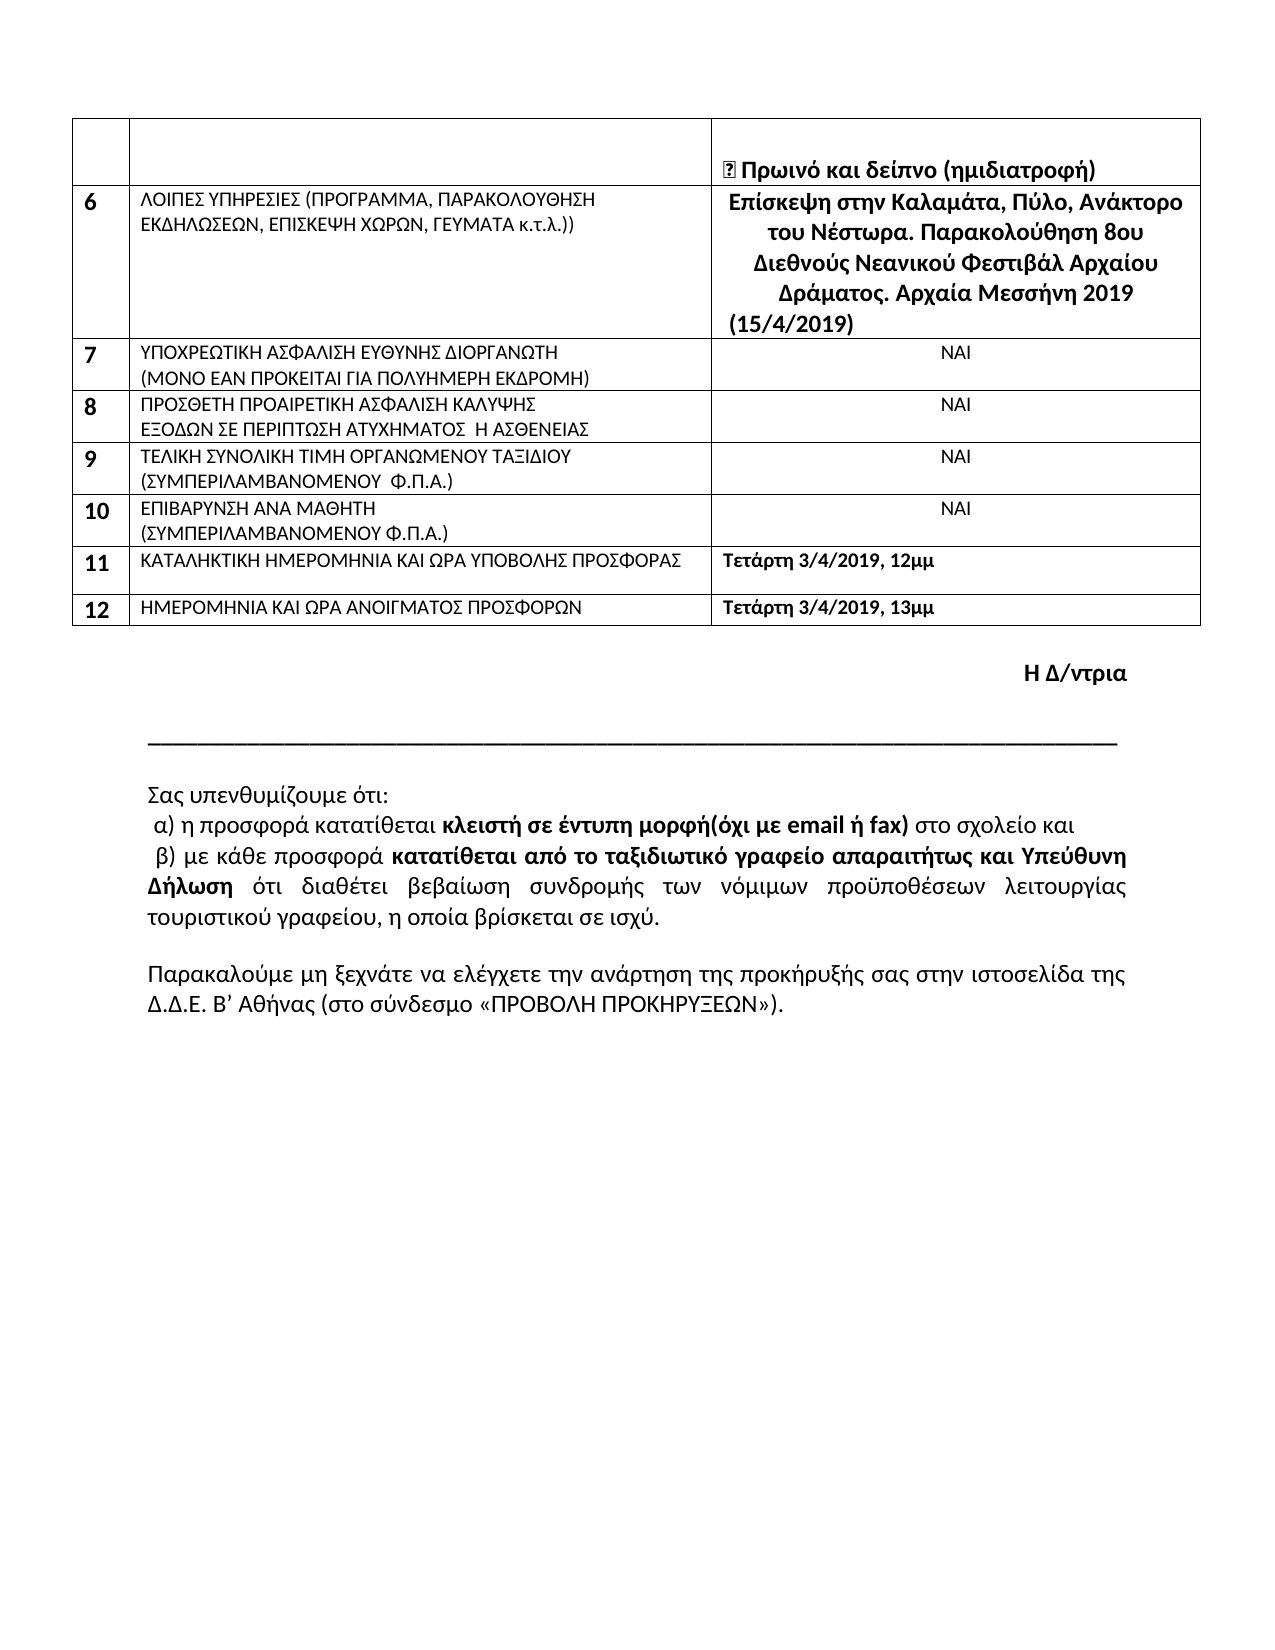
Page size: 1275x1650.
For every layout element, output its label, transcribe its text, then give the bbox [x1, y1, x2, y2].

table_cell 12 [73, 595, 129, 625]
table_cell Τετάρτη 3/4/2019, 12μμ [712, 547, 1200, 593]
table_cell ΛΟΙΠΕΣ ΥΠΗΡΕΣΙΕΣ (ΠΡΟΓΡΑΜΜΑ, ΠΑΡΑΚΟΛΟΥΘΗΣΗ ΕΚΔΗΛΩΣΕΩΝ, ΕΠΙΣΚΕΨΗ ΧΩΡΩΝ, ΓΕΥΜΑΤΑ κ.τ.λ.)) [130, 186, 711, 338]
table_cell ΥΠΟΧΡΕΩΤΙΚΗ ΑΣΦΑΛΙΣΗ ΕΥΘΥΝΗΣ ΔΙΟΡΓΑΝΩΤΗ (ΜΟΝΟ ΕΑΝ ΠΡΟΚΕΙΤΑΙ ΓΙΑ ΠΟΛΥΗΜΕΡΗ ΕΚΔΡΟΜΗ) [130, 339, 711, 390]
table_cell 7 [73, 339, 129, 390]
table_cell Τετάρτη 3/4/2019, 13μμ [712, 595, 1200, 625]
text α) η προσφορά κατατίθεται κλειστή σε έντυπη μορφή(όχι με email ή fax) στο σχολείο και [148, 809, 1127, 840]
table_cell ΕΠΙΒΑΡΥΝΣΗ ΑΝΑ ΜΑΘΗΤΗ (ΣΥΜΠΕΡΙΛΑΜΒΑΝΟΜΕΝΟΥ Φ.Π.Α.) [130, 495, 711, 546]
table_cell 5 [73, 119, 129, 185]
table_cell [130, 119, 711, 185]
text β) με κάθε προσφορά κατατίθεται από το ταξιδιωτικό γραφείο απαραιτήτως και Υπεύθυνη Δήλωση ότι διαθέτει βεβαίωση συνδρομής των νόμιμων προϋποθέσεων λειτουργίας τουριστικού γραφείου, η οποία βρίσκεται σε ισχύ. [148, 840, 1127, 931]
text Η Δ/ντρια [148, 657, 1127, 687]
table_cell 10 [73, 495, 129, 546]
table_cell ΚΑΤΑΛΗΚΤΙΚΗ ΗΜΕΡΟΜΗΝΙΑ ΚΑΙ ΩΡΑ ΥΠΟΒΟΛΗΣ ΠΡΟΣΦΟΡΑΣ [130, 547, 711, 593]
table_cell 8 [73, 391, 129, 442]
table_cell 9 [73, 443, 129, 494]
table_cell 6 [73, 186, 129, 338]
table_cell ΝΑΙ [712, 495, 1200, 546]
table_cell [712, 119, 1200, 185]
table_cell Επίσκεψη στην Καλαμάτα, Πύλο, Ανάκτορο του Νέστωρα. Παρακολούθηση 8ου Διεθνούς Νεανικού Φεστιβάλ Αρχαίου Δράματος. Αρχαία Μεσσήνη 2019 (15/4/2019) [712, 186, 1200, 338]
text Παρακαλούμε μη ξεχνάτε να ελέγχετε την ανάρτηση της προκήρυξής σας στην ιστοσελίδα της Δ.Δ.Ε. Β’ Αθήνας (στο σύνδεσμο «ΠΡΟΒΟΛΗ ΠΡΟΚΗΡΥΞΕΩΝ»). [148, 958, 1127, 1019]
text Σας υπενθυμίζουμε ότι: [148, 779, 1127, 809]
table_cell ΗΜΕΡΟΜΗΝΙΑ ΚΑΙ ΩΡΑ ΑΝΟΙΓΜΑΤΟΣ ΠΡΟΣΦΟΡΩΝ [130, 595, 711, 625]
table_cell ΝΑΙ [712, 339, 1200, 390]
text ______________________________________________________________________________ [148, 718, 1127, 748]
table_cell ΝΑΙ [712, 443, 1200, 494]
table_cell ΤΕΛΙΚΗ ΣΥΝΟΛΙΚΗ ΤΙΜΗ ΟΡΓΑΝΩΜΕΝΟΥ ΤΑΞΙΔΙΟΥ (ΣΥΜΠΕΡΙΛΑΜΒΑΝΟΜΕΝΟΥ Φ.Π.Α.) [130, 443, 711, 494]
table_cell ΝΑΙ [712, 391, 1200, 442]
table_cell 11 [73, 547, 129, 593]
table_cell ΠΡΟΣΘΕΤΗ ΠΡΟΑΙΡΕΤΙΚΗ ΑΣΦΑΛΙΣΗ ΚΑΛΥΨΗΣ ΕΞΟΔΩΝ ΣΕ ΠΕΡΙΠΤΩΣΗ ΑΤΥΧΗΜΑΤΟΣ Ή ΑΣΘΕΝΕΙΑΣ [130, 391, 711, 442]
